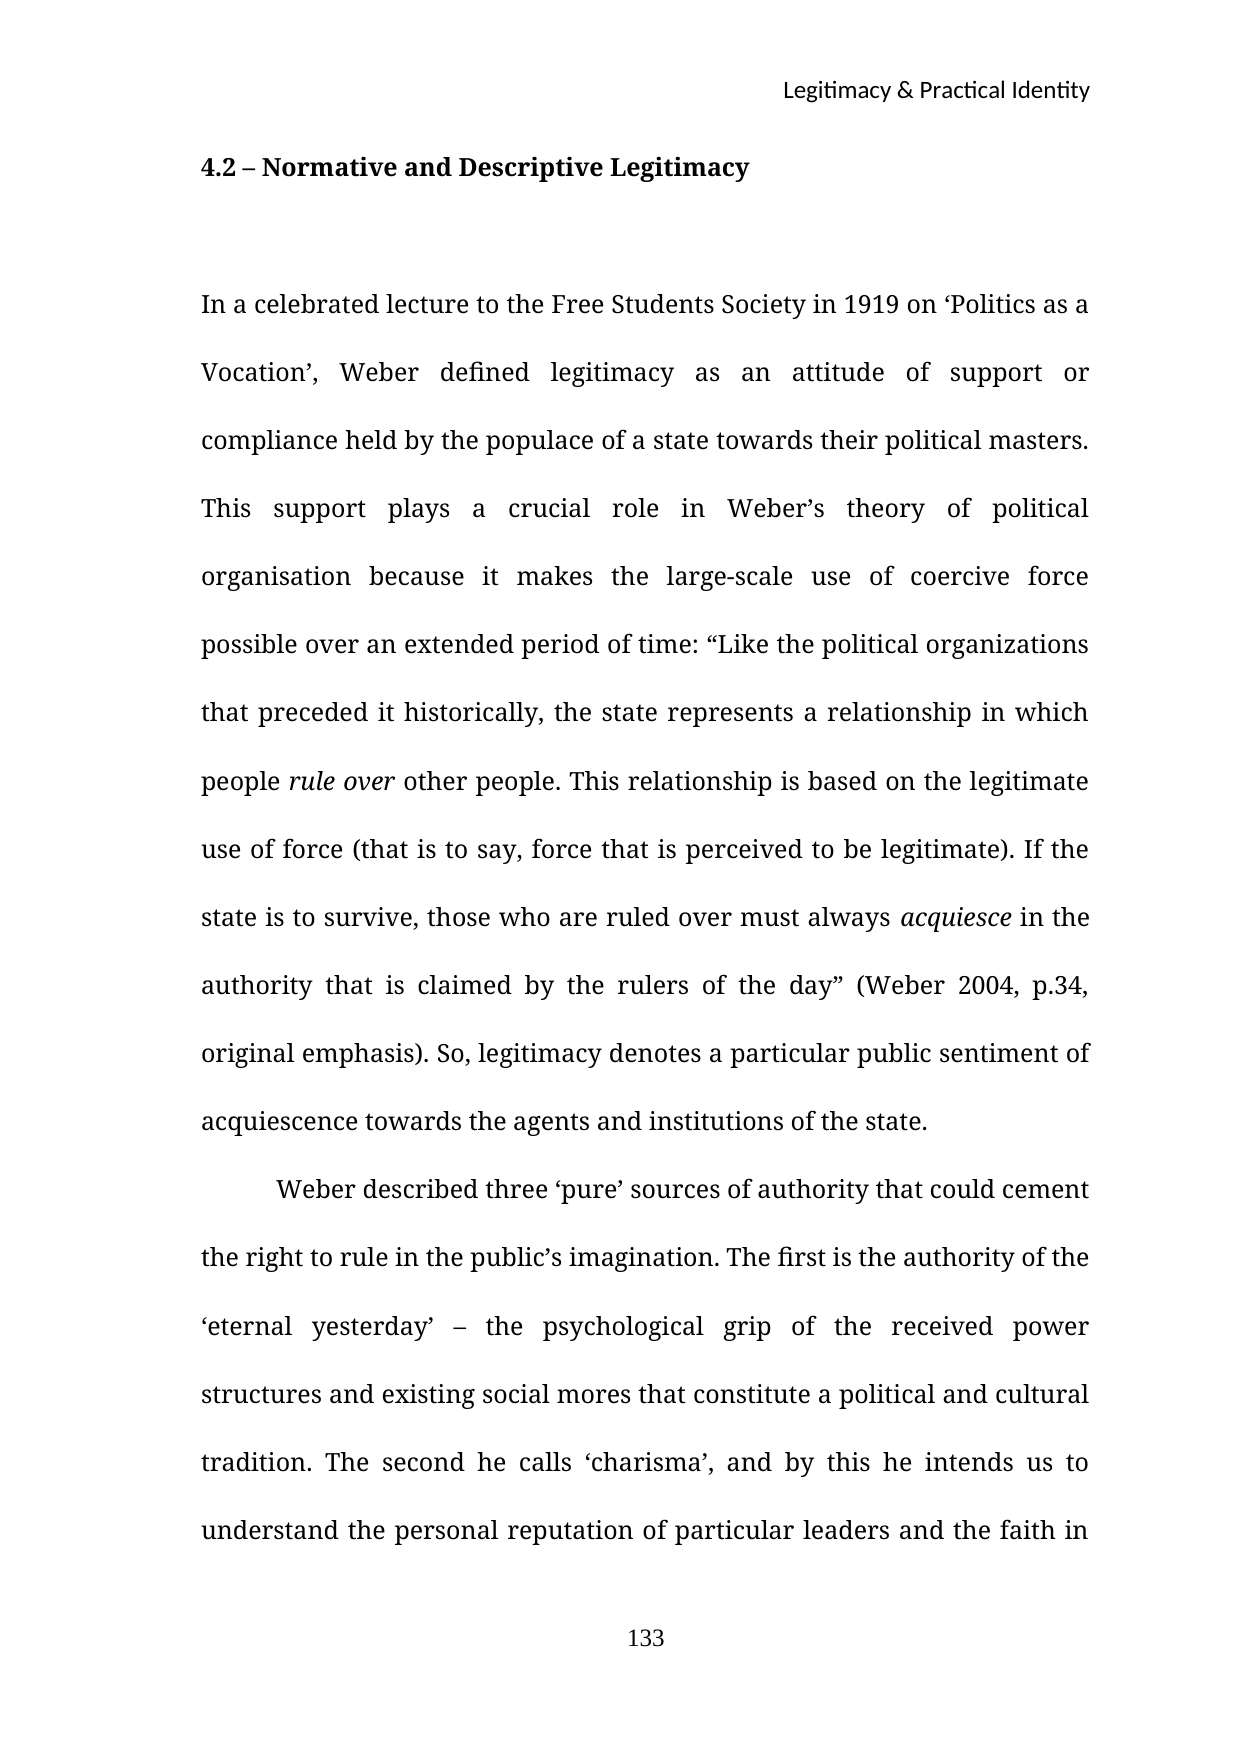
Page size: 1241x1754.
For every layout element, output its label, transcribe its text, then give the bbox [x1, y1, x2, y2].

text In a celebrated lecture to the Free Students Society in 1919 on ‘Politics as a Vocation’, Weber defined legitimacy as an attitude of support or compliance held by the populace of a state towards their political masters. This support plays a crucial role in Weber’s theory of political organisation because it makes the large-scale use of coercive force possible over an extended period of time: “Like the political organizations that preceded it historically, the state represents a relationship in which people rule over other people. This relationship is based on the legitimate use of force (that is to say, force that is perceived to be legitimate). If the state is to survive, those who are ruled over must always acquiesce in the authority that is claimed by the rulers of the day” (Weber 2004, p.34, original emphasis). So, legitimacy denotes a particular public sentiment of acquiescence towards the agents and institutions of the state. [201, 286, 1090, 1138]
text 4.2 – Normative and Descriptive Legitimacy [201, 150, 1090, 184]
